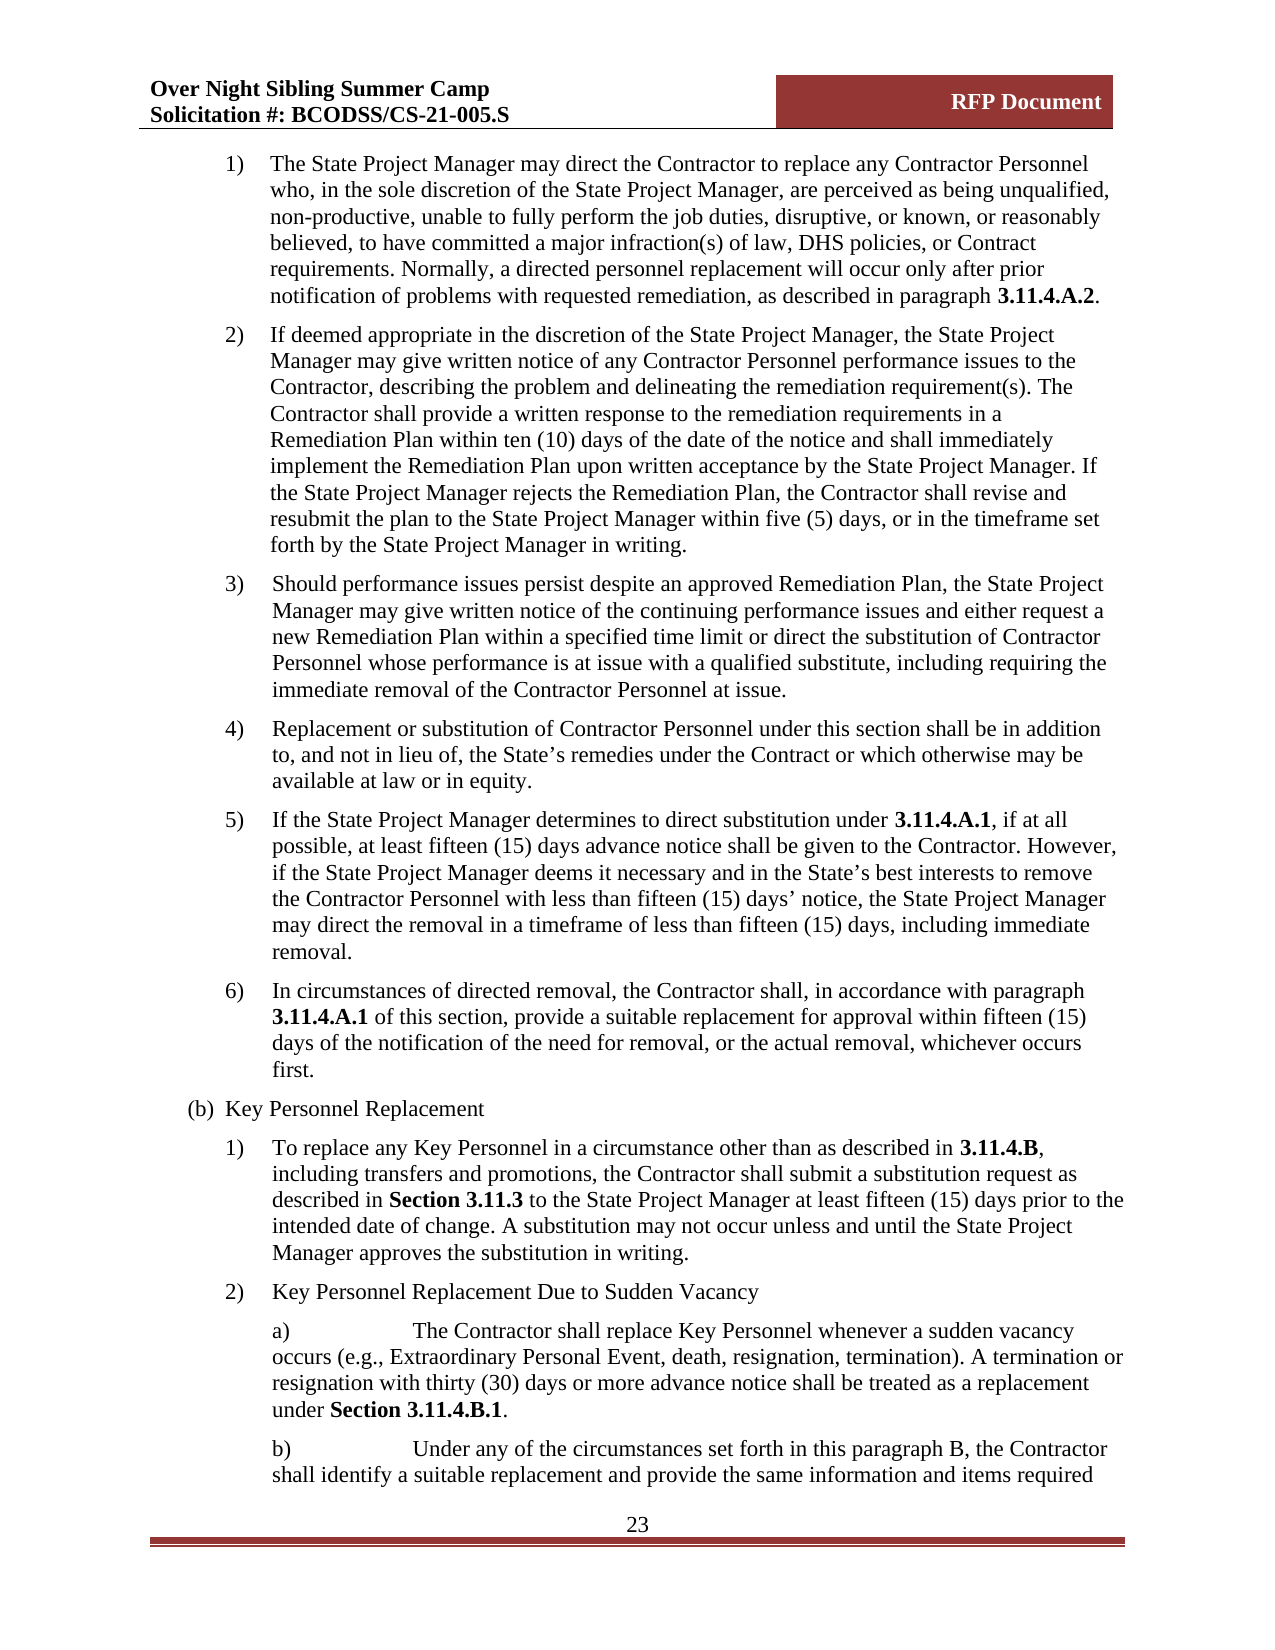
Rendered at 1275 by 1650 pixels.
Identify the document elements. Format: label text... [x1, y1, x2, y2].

list If deemed appropriate in the discretion of the State Project Manager, the State Project Manager may give written notice of any Contractor Personnel performance issues to the Contractor, describing the problem and delineating the remediation requirement(s). The Contractor shall provide a written response to the remediation requirements in a Remediation Plan within ten (10) days of the date of the notice and shall immediately implement the Remediation Plan upon written acceptance by the State Project Manager. If the State Project Manager rejects the Remediation Plan, the Contractor shall revise and resubmit the plan to the State Project Manager within five (5) days, or in the timeframe set forth by the State Project Manager in writing. [225, 321, 1125, 558]
list In circumstances of directed removal, the Contractor shall, in accordance with paragraph 3.11.4.A.1 of this section, provide a suitable replacement for approval within fifteen (15) days of the notification of the need for removal, or the actual removal, whichever occurs first. [225, 977, 1125, 1082]
list Key Personnel Replacement Due to Sudden Vacancy [225, 1278, 1125, 1304]
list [272, 1434, 1125, 1487]
list To replace any Key Personnel in a circumstance other than as described in 3.11.4.B, including transfers and promotions, the Contractor shall submit a substitution request as described in Section 3.11.3 to the State Project Manager at least fifteen (15) days prior to the intended date of change. A substitution may not occur unless and until the State Project Manager approves the substitution in writing. [225, 1133, 1125, 1265]
list Key Personnel Replacement [187, 1095, 1125, 1121]
list Should performance issues persist despite an approved Remediation Plan, the State Project Manager may give written notice of the continuing performance issues and either request a new Remediation Plan within a specified time limit or direct the substitution of Contractor Personnel whose performance is at issue with a qualified substitute, including requiring the immediate removal of the Contractor Personnel at issue. [225, 570, 1125, 702]
list If the State Project Manager determines to direct substitution under 3.11.4.A.1, if at all possible, at least fifteen (15) days advance notice shall be given to the Contractor. However, if the State Project Manager deems it necessary and in the State’s best interests to remove the Contractor Personnel with less than fifteen (15) days’ notice, the State Project Manager may direct the removal in a timeframe of less than fifteen (15) days, including immediate removal. [225, 806, 1125, 964]
list The State Project Manager may direct the Contractor to replace any Contractor Personnel who, in the sole discretion of the State Project Manager, are perceived as being unqualified, non-productive, unable to fully perform the job duties, disruptive, or known, or reasonably believed, to have committed a major infraction(s) of law, DHS policies, or Contract requirements. Normally, a directed personnel replacement will occur only after prior notification of problems with requested remediation, as described in paragraph 3.11.4.A.2. [225, 150, 1125, 308]
list The Contractor shall replace Key Personnel whenever a sudden vacancy occurs (e.g., Extraordinary Personal Event, death, resignation, termination). A termination or resignation with thirty (30) days or more advance notice shall be treated as a replacement under Section 3.11.4.B.1. [272, 1317, 1125, 1422]
list Replacement or substitution of Contractor Personnel under this section shall be in addition to, and not in lieu of, the State’s remedies under the Contract or which otherwise may be available at law or in equity. [225, 714, 1125, 794]
